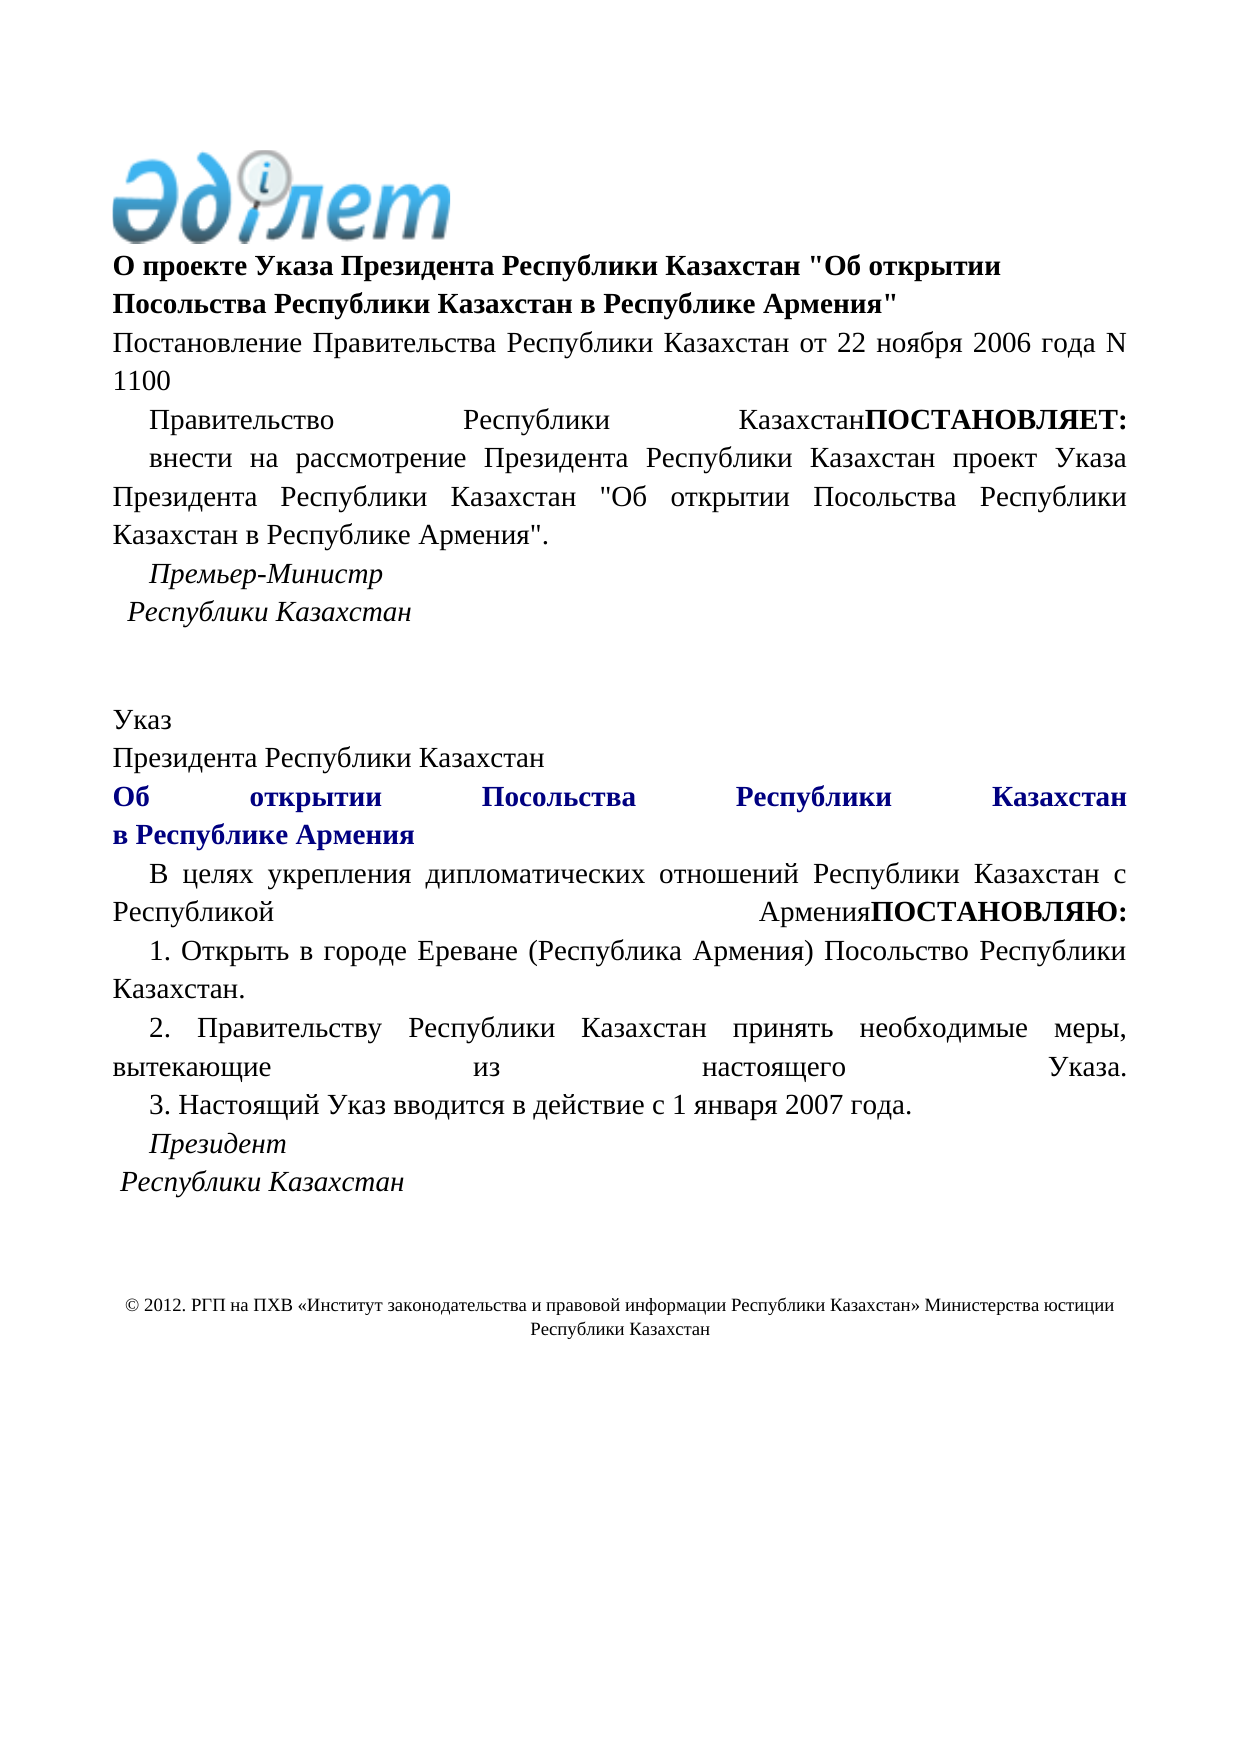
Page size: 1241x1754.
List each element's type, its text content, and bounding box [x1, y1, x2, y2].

text © 2012. РГП на ПХВ «Институт законодательства и правовой информации Республики Казахстан» Министерства юстиции Республики Казахстан [112, 1293, 1128, 1340]
text Об открытии Посольства Республики Казахстан в Республике Армения [112, 779, 1128, 851]
text Постановление Правительства Республики Казахстан от 22 ноября 2006 года N 1100 [112, 325, 1128, 397]
text Президент Республики Казахстан [112, 1126, 1128, 1198]
text В целях укрепления дипломатических отношений Республики Казахстан с Республикой Армения ПОСТАНОВЛЯЮ: 1. Открыть в городе Ереване (Республика Армения) Посольство Республики Казахстан. 2. Правительству Республики Казахстан принять необходимые меры, вытекающие из настоящего Указа. 3. Настоящий Указ вводится в действие с 1 января 2007 года. [112, 856, 1128, 1121]
picture [112, 150, 451, 244]
text Премьер-Министр Республики Казахстан [112, 556, 1128, 628]
text Указ Президента Республики Казахстан [112, 663, 1128, 774]
text О проекте Указа Президента Республики Казахстан "Об открытии Посольства Республики Казахстан в Республике Армения" [112, 248, 1128, 320]
text Правительство Республики Казахстан ПОСТАНОВЛЯЕТ: внести на рассмотрение Президента Республики Казахстан проект Указа Президента Республики Казахстан "Об открытии Посольства Республики Казахстан в Республике Армения". [112, 402, 1128, 551]
